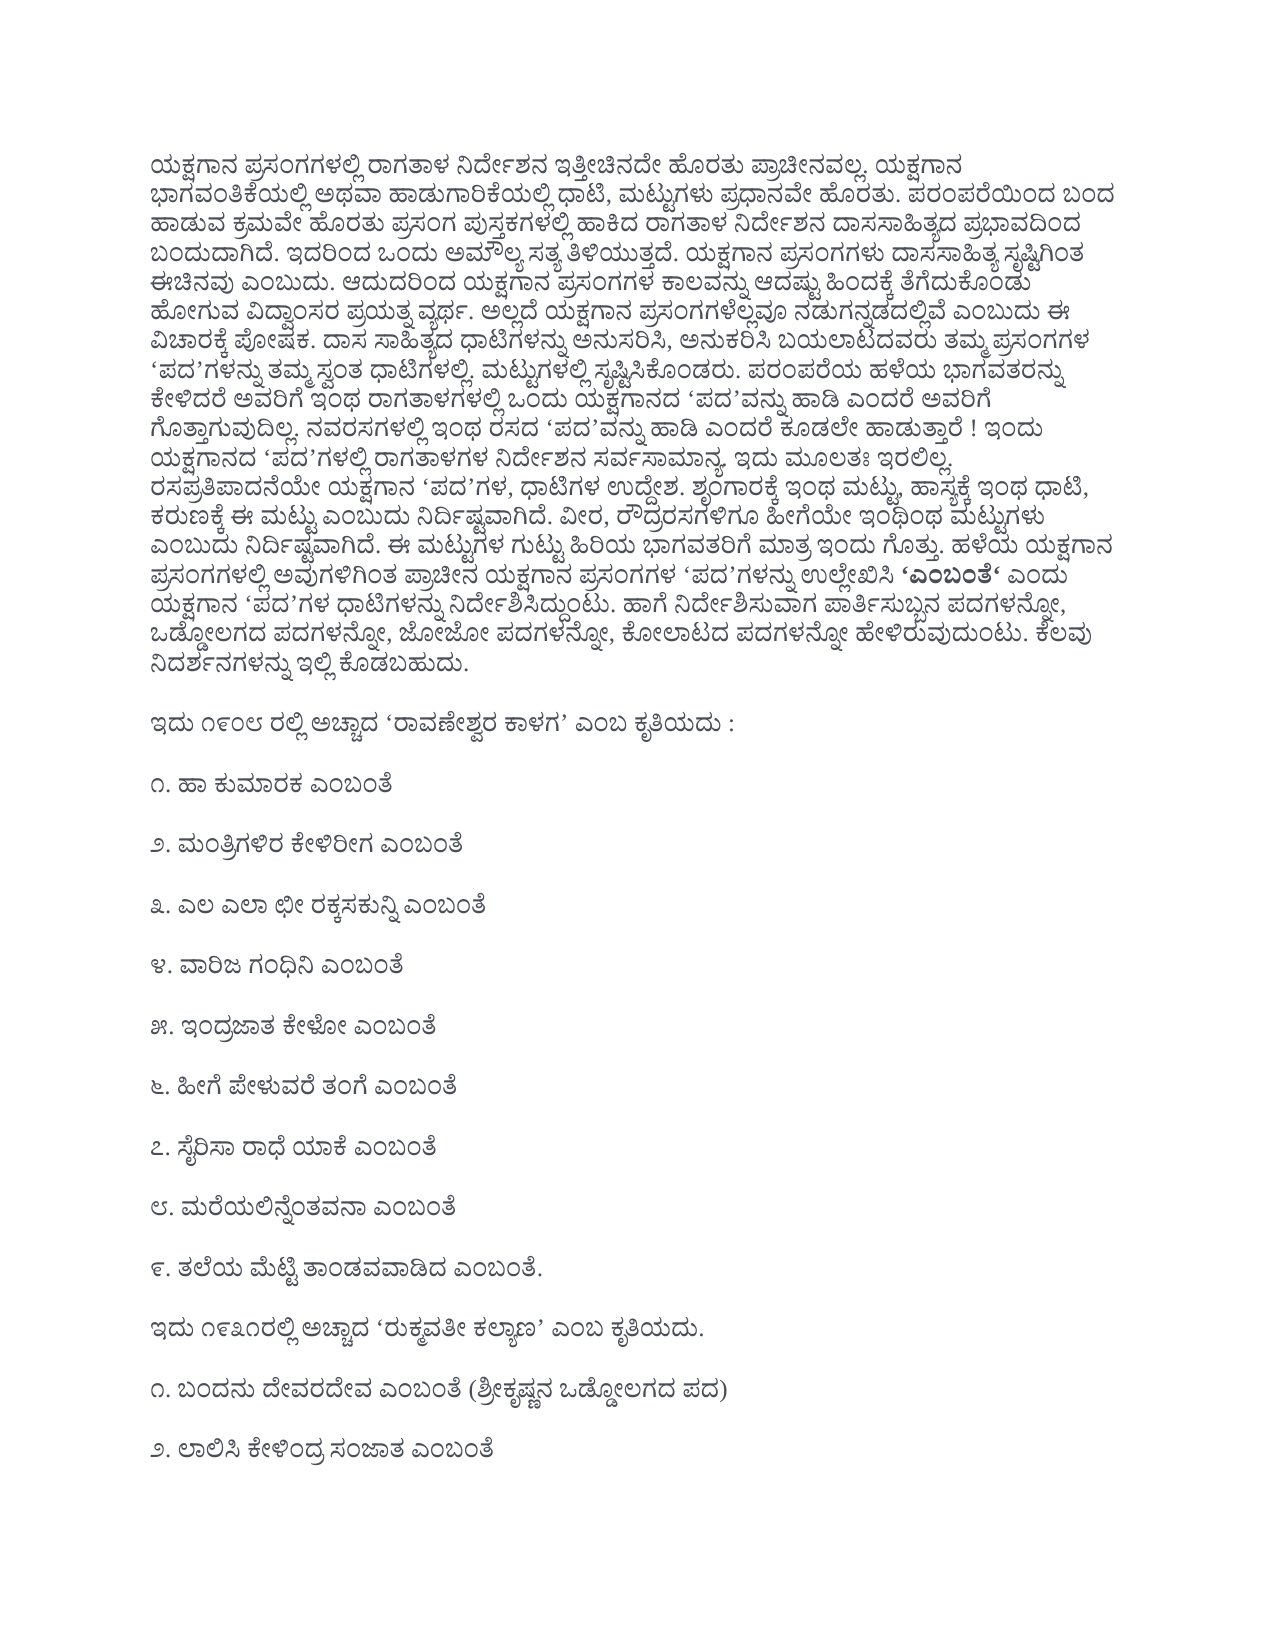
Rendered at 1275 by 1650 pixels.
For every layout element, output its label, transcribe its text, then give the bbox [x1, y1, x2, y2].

text ೧. ಹಾ ಕುಮಾರಕ ಎಂಬಂತೆ [150, 769, 1125, 798]
text ೬. ಹೀಗೆ ಪೇಳುವರೆ ತಂಗೆ ಎಂಬಂತೆ [150, 1071, 1125, 1101]
text ೮. ಮರೆಯಲಿನ್ನೆಂತವನಾ ಎಂಬಂತೆ [150, 1192, 1125, 1222]
text ೧. ಬಂದನು ದೇವರದೇವ ಎಂಬಂತೆ (ಶ್ರೀಕೃಷ್ಣನ ಒಡ್ಡೋಲಗದ ಪದ) [150, 1374, 1125, 1403]
text ೫. ಇಂದ್ರಜಾತ ಕೇಳೋ ಎಂಬಂತೆ [150, 1011, 1125, 1040]
text ೯. ತಲೆಯ ಮೆಟ್ಟಿ ತಾಂಡವವಾಡಿದ ಎಂಬಂತೆ. [150, 1253, 1125, 1282]
text ೨. ಲಾಲಿಸಿ ಕೇಳಿಂದ್ರ ಸಂಜಾತ ಎಂಬಂತೆ [150, 1434, 1125, 1464]
text ೩. ಎಲ ಎಲಾ ಛೀ ರಕ್ಕಸಕುನ್ನಿ ಎಂಬಂತೆ [150, 890, 1125, 919]
text ೪. ವಾರಿಜ ಗಂಧಿನಿ ಎಂಬಂತೆ [150, 950, 1125, 979]
text ೭. ಸೈರಿಸಾ ರಾಧೆ ಯಾಕೆ ಎಂಬಂತೆ [150, 1132, 1125, 1161]
text ಯಕ್ಷಗಾನ ಪ್ರಸಂಗಗಳಲ್ಲಿ ರಾಗತಾಳ ನಿರ್ದೇಶನ ಇತ್ತೀಚಿನದೇ ಹೊರತು ಪ್ರಾಚೀನವಲ್ಲ. ಯಕ್ಷಗಾನ ಭಾಗವಂತಿಕೆಯಲ್ಲಿ ಅಥವಾ ಹಾಡುಗಾರಿಕೆಯಲ್ಲಿ ಧಾಟಿ, ಮಟ್ಟುಗಳು ಪ್ರಧಾನವೇ ಹೊರತು. ಪರಂಪರೆಯಿಂದ ಬಂದ ಹಾಡುವ ಕ್ರಮವೇ ಹೊರತು ಪ್ರಸಂಗ ಪುಸ್ತಕಗಳಲ್ಲಿ ಹಾಕಿದ ರಾಗತಾಳ ನಿರ್ದೇಶನ ದಾಸಸಾಹಿತ್ಯದ ಪ್ರಭಾವದಿಂದ ಬಂದುದಾಗಿದೆ. ಇದರಿಂದ ಒಂದು ಅಮೌಲ್ಯ ಸತ್ಯ ತಿಳಿಯುತ್ತದೆ. ಯಕ್ಷಗಾನ ಪ್ರಸಂಗಗಳು ದಾಸಸಾಹಿತ್ಯ ಸೃಷ್ಟಿಗಿಂತ ಈಚಿನವು ಎಂಬುದು. ಆದುದರಿಂದ ಯಕ್ಷಗಾನ ಪ್ರಸಂಗಗಳ ಕಾಲವನ್ನು ಆದಷ್ಟು ಹಿಂದಕ್ಕೆ ತೆಗೆದುಕೊಂಡು ಹೋಗುವ ವಿದ್ವಾಂಸರ ಪ್ರಯತ್ನ ವ್ಯರ್ಥ. ಅಲ್ಲದೆ ಯಕ್ಷಗಾನ ಪ್ರಸಂಗಗಳೆಲ್ಲವೂ ನಡುಗನ್ನಡದಲ್ಲಿವೆ ಎಂಬುದು ಈ ವಿಚಾರಕ್ಕೆ ಪೋಷಕ. ದಾಸ ಸಾಹಿತ್ಯದ ಧಾಟಿಗಳನ್ನು ಅನುಸರಿಸಿ, ಅನುಕರಿಸಿ ಬಯಲಾಟದವರು ತಮ್ಮ ಪ್ರಸಂಗಗಳ ‘ಪದ’ಗಳನ್ನು ತಮ್ಮ ಸ್ವಂತ ಧಾಟಿಗಳಲ್ಲಿ. ಮಟ್ಟುಗಳಲ್ಲಿ ಸೃಷ್ಟಿಸಿಕೊಂಡರು. ಪರಂಪರೆಯ ಹಳೆಯ ಭಾಗವತರನ್ನು ಕೇಳಿದರೆ ಅವರಿಗೆ ಇಂಥ ರಾಗತಾಳಗಳಲ್ಲಿ ಒಂದು ಯಕ್ಷಗಾನದ ‘ಪದ’ವನ್ನು ಹಾಡಿ ಎಂದರೆ ಅವರಿಗೆ ಗೊತ್ತಾಗುವುದಿಲ್ಲ. ನವರಸಗಳಲ್ಲಿ ಇಂಥ ರಸದ ‘ಪದ’ವನ್ನು ಹಾಡಿ ಎಂದರೆ ಕೂಡಲೇ ಹಾಡುತ್ತಾರೆ ! ಇಂದು ಯಕ್ಷಗಾನದ ‘ಪದ’ಗಳಲ್ಲಿ ರಾಗತಾಳಗಳ ನಿರ್ದೇಶನ ಸರ್ವಸಾಮಾನ್ಯ. ಇದು ಮೂಲತಃ ಇರಲಿಲ್ಲ. ರಸಪ್ರತಿಪಾದನೆಯೇ ಯಕ್ಷಗಾನ ‘ಪದ’ಗಳ, ಧಾಟಿಗಳ ಉದ್ದೇಶ. ಶೃಂಗಾರಕ್ಕೆ ಇಂಥ ಮಟ್ಟು, ಹಾಸ್ಯಕ್ಕೆ ಇಂಥ ಧಾಟಿ, ಕರುಣಕ್ಕೆ ಈ ಮಟ್ಟು ಎಂಬುದು ನಿರ್ದಿಷ್ಟವಾಗಿದೆ. ವೀರ, ರೌದ್ರರಸಗಳಿಗೂ ಹೀಗೆಯೇ ಇಂಥಿಂಥ ಮಟ್ಟುಗಳು ಎಂಬುದು ನಿರ್ದಿಷ್ಟವಾಗಿದೆ. ಈ ಮಟ್ಟುಗಳ ಗುಟ್ಟು ಹಿರಿಯ ಭಾಗವತರಿಗೆ ಮಾತ್ರ ಇಂದು ಗೊತ್ತು. ಹಳೆಯ ಯಕ್ಷಗಾನ ಪ್ರಸಂಗಗಳಲ್ಲಿ ಅವುಗಳಿಗಿಂತ ಪ್ರಾಚೀನ ಯಕ್ಷಗಾನ ಪ್ರಸಂಗಗಳ ‘ಪದ’ಗಳನ್ನು ಉಲ್ಲೇಖಿಸಿ ‘ಎಂಬಂತೆ‘ ಎಂದು ಯಕ್ಷಗಾನ ‘ಪದ’ಗಳ ಧಾಟಿಗಳನ್ನು ನಿರ್ದೇಶಿಸಿದ್ದುಂಟು. ಹಾಗೆ ನಿರ್ದೇಶಿಸುವಾಗ ಪಾರ್ತಿಸುಬ್ಬನ ಪದಗಳನ್ನೋ, ಒಡ್ಡೋಲಗದ ಪದಗಳನ್ನೋ, ಜೋಜೋ ಪದಗಳನ್ನೋ, ಕೋಲಾಟದ ಪದಗಳನ್ನೋ ಹೇಳಿರುವುದುಂಟು. ಕೆಲವು ನಿದರ್ಶನಗಳನ್ನು ಇಲ್ಲಿ ಕೊಡಬಹುದು. [150, 150, 1125, 677]
text ೨. ಮಂತ್ರಿಗಳಿರ ಕೇಳಿರೀಗ ಎಂಬಂತೆ [150, 829, 1125, 858]
text ಇದು ೧೯೩೧ರಲ್ಲಿ ಅಚ್ಚಾದ ‘ರುಕ್ಮವತೀ ಕಲ್ಯಾಣ’ ಎಂಬ ಕೃತಿಯದು. [150, 1313, 1125, 1343]
text ಇದು ೧೯೦೮ ರಲ್ಲಿ ಅಚ್ಚಾದ ‘ರಾವಣೇಶ್ವರ ಕಾಳಗ’ ಎಂಬ ಕೃತಿಯದು : [150, 708, 1125, 737]
